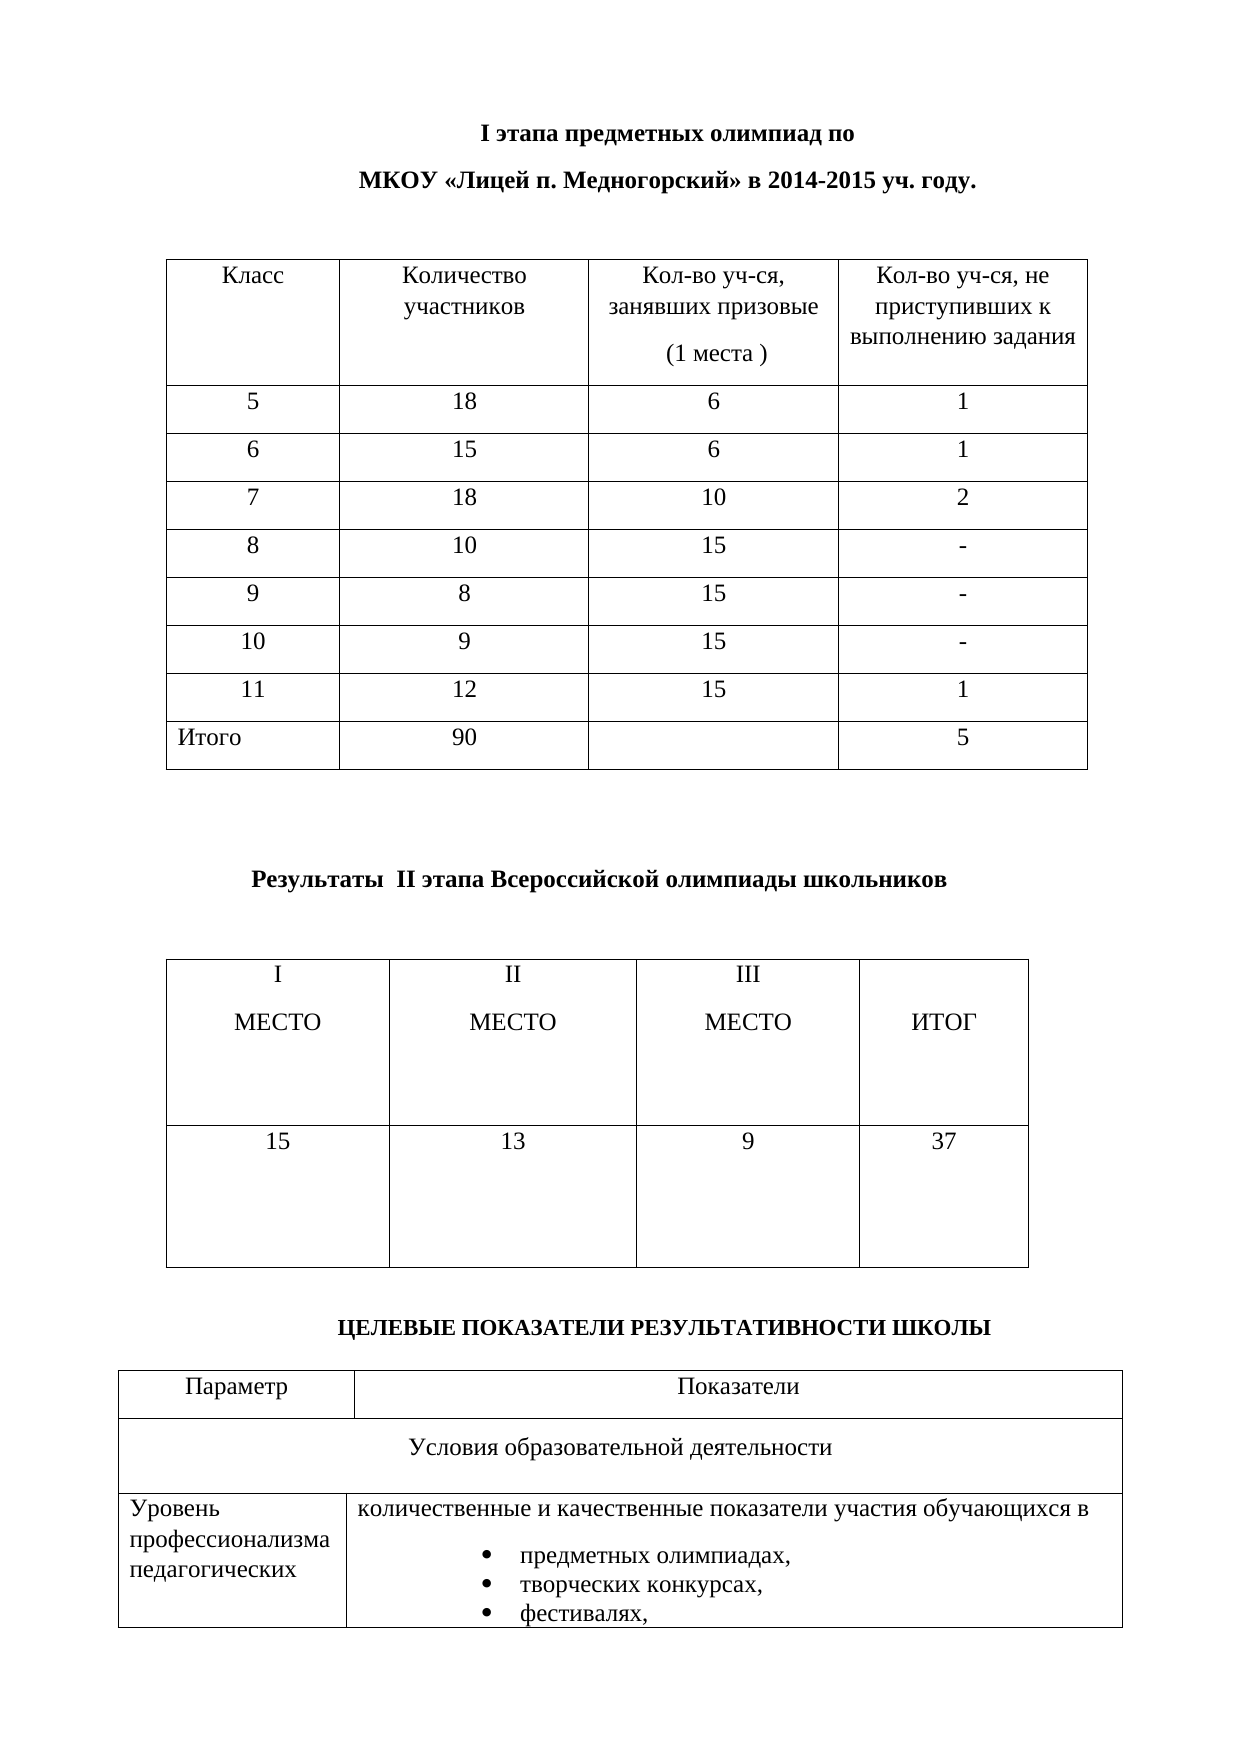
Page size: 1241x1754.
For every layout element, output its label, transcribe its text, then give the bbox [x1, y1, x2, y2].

table_cell [589, 722, 838, 769]
table_cell 10 [589, 482, 838, 529]
text Результаты II этапа Всероссийской олимпиады школьников [177, 864, 1152, 893]
table_cell 12 [340, 674, 588, 721]
text МКОУ «Лицей п. Медногорский» в 2014-2015 уч. году. [177, 165, 1152, 194]
table_cell 2 [839, 482, 1087, 529]
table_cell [119, 1494, 346, 1627]
table_cell 15 [589, 578, 838, 625]
table_header Кол-во уч-ся, не приступивших к выполнению задания [839, 260, 1087, 385]
text ЦЕЛЕВЫЕ ПОКАЗАТЕЛИ РЕЗУЛЬТАТИВНОСТИ ШКОЛЫ [177, 1314, 1152, 1340]
table_cell 6 [589, 434, 838, 481]
table_cell Итого [167, 722, 339, 769]
table_header ИТОГ [860, 960, 1028, 1125]
table_header I МЕСТО [167, 960, 389, 1125]
table_cell 1 [839, 386, 1087, 433]
table_cell 7 [167, 482, 339, 529]
table_cell 5 [839, 722, 1087, 769]
table_cell 8 [340, 578, 588, 625]
table_cell 1 [839, 434, 1087, 481]
table_cell 15 [589, 674, 838, 721]
table_cell 18 [340, 386, 588, 433]
table_cell 15 [589, 530, 838, 577]
table_cell 11 [167, 674, 339, 721]
table_header Количество участников [340, 260, 588, 385]
table_cell 5 [167, 386, 339, 433]
table_header II МЕСТО [390, 960, 636, 1125]
table_cell 15 [340, 434, 588, 481]
table_cell 9 [340, 626, 588, 673]
table_cell - [839, 530, 1087, 577]
table_cell - [839, 578, 1087, 625]
table_cell 37 [860, 1126, 1028, 1267]
table_cell 6 [167, 434, 339, 481]
table_cell 9 [637, 1126, 859, 1267]
table_cell 9 [167, 578, 339, 625]
table_cell 15 [589, 626, 838, 673]
table_header Параметр [119, 1371, 354, 1418]
text I этапа предметных олимпиад по [177, 118, 1152, 147]
table_cell - [839, 626, 1087, 673]
table_cell 10 [167, 626, 339, 673]
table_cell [347, 1494, 1122, 1627]
table_cell Условия образовательной деятельности [119, 1419, 1122, 1492]
table_header III МЕСТО [637, 960, 859, 1125]
table_header Класс [167, 260, 339, 385]
table_cell 10 [340, 530, 588, 577]
table_header Кол-во уч-ся, занявших призовые (1 места ) [589, 260, 838, 385]
table_cell 8 [167, 530, 339, 577]
table_cell 18 [340, 482, 588, 529]
table_cell 90 [340, 722, 588, 769]
table_cell 1 [839, 674, 1087, 721]
table_cell 13 [390, 1126, 636, 1267]
table_header Показатели [355, 1371, 1122, 1418]
table_cell 6 [589, 386, 838, 433]
table_cell 15 [167, 1126, 389, 1267]
